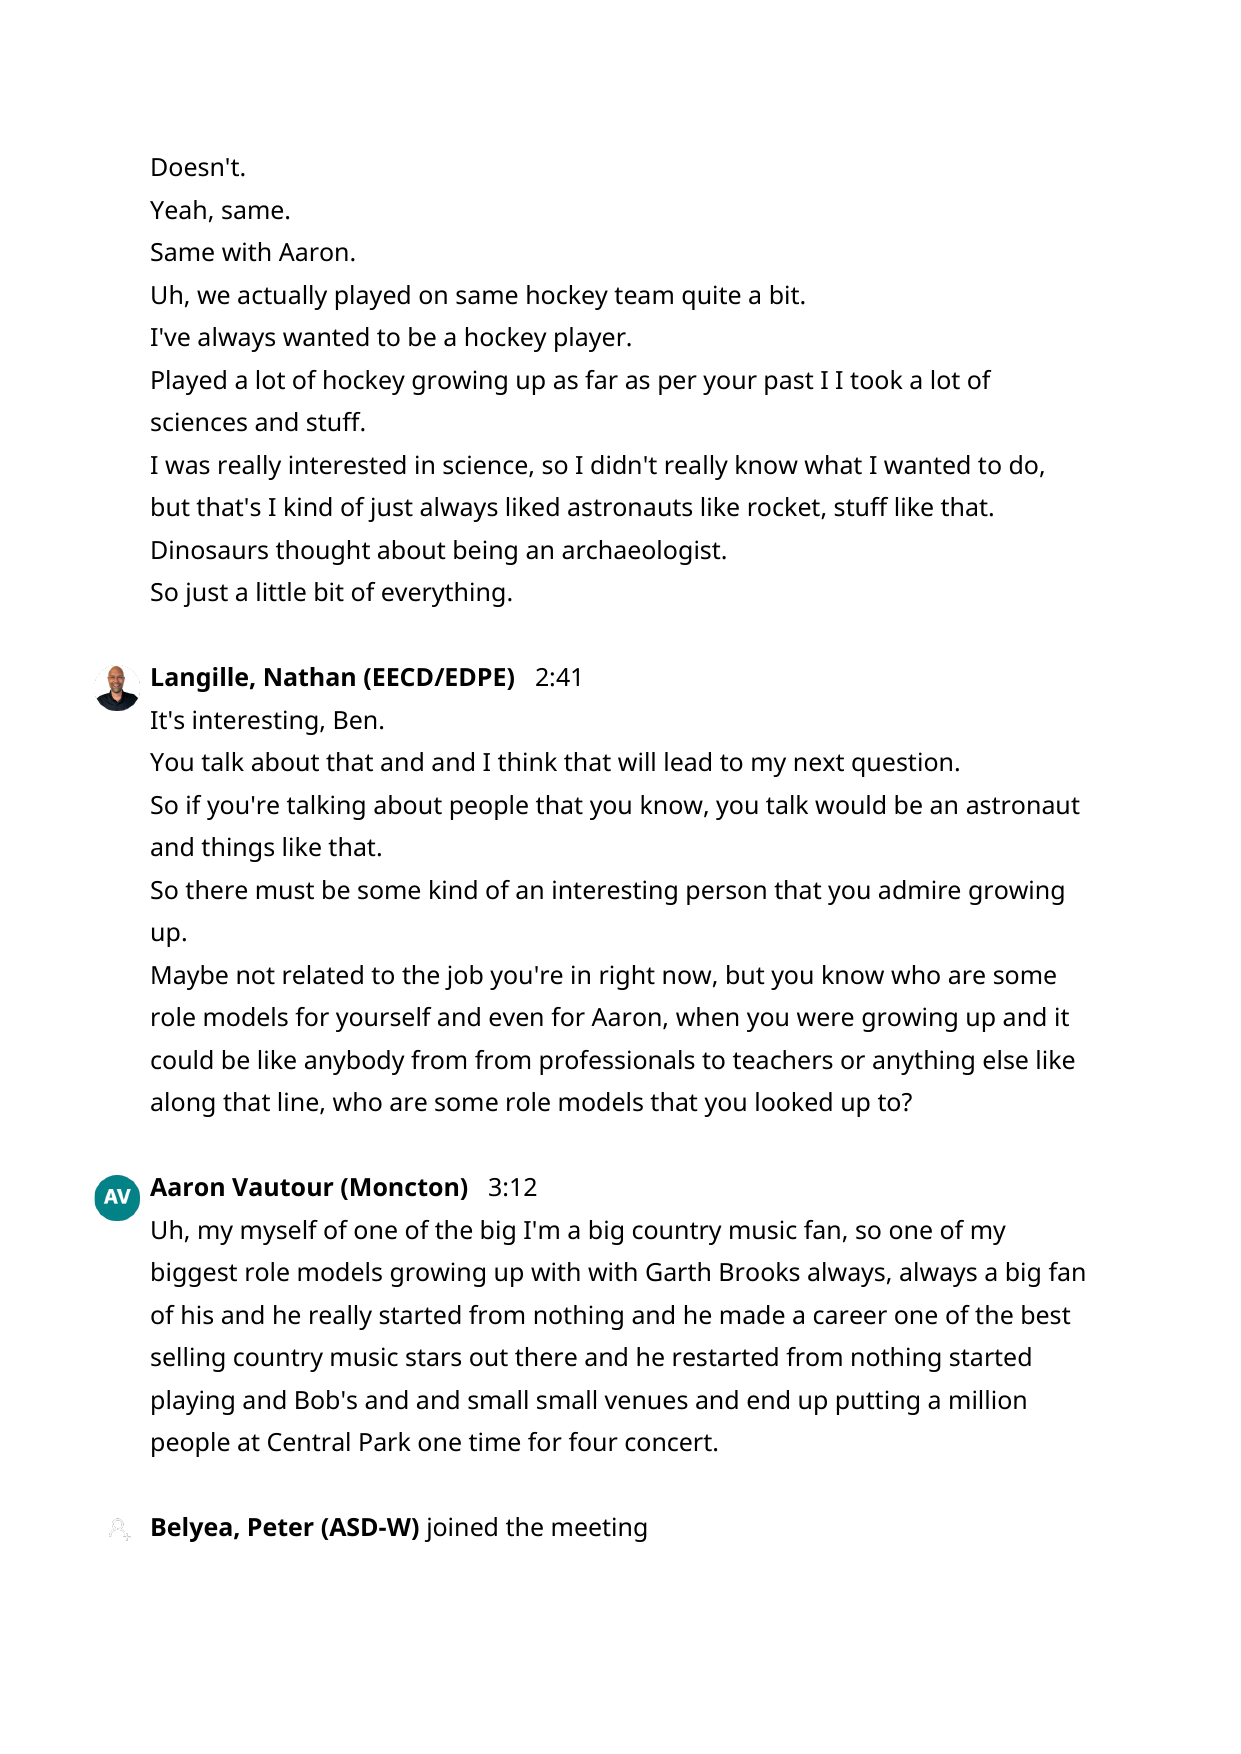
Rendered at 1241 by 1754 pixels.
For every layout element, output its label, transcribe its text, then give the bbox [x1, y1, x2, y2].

picture [94, 1175, 140, 1221]
text Aaron Vautour (Moncton) 3:12 Uh, my myself of one of the big I'm a big country music fan, so one of my biggest role models growing up with with Garth Brooks always, always a big fan of his and he really started from nothing and he made a career one of the best selling country music stars out there and he restarted from nothing started playing and Bob's and and small small venues and end up putting a million people at Central Park one time for four concert. [150, 1127, 1090, 1459]
picture [102, 1512, 137, 1547]
text Langille, Nathan (EECD/EDPE) 2:41 It's interesting, Ben. You talk about that and and I think that will lead to my next question. So if you're talking about people that you know, you talk would be an astronaut and things like that. So there must be some kind of an interesting person that you admire growing up. Maybe not related to the job you're in right now, but you know who are some role models for yourself and even for Aaron, when you were growing up and it could be like anybody from from professionals to teachers or anything else like along that line, who are some role models that you looked up to? [150, 617, 1090, 1119]
picture [94, 665, 140, 711]
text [150, 150, 1090, 609]
text Belyea, Peter (ASD-W) joined the meeting [150, 1467, 1090, 1544]
